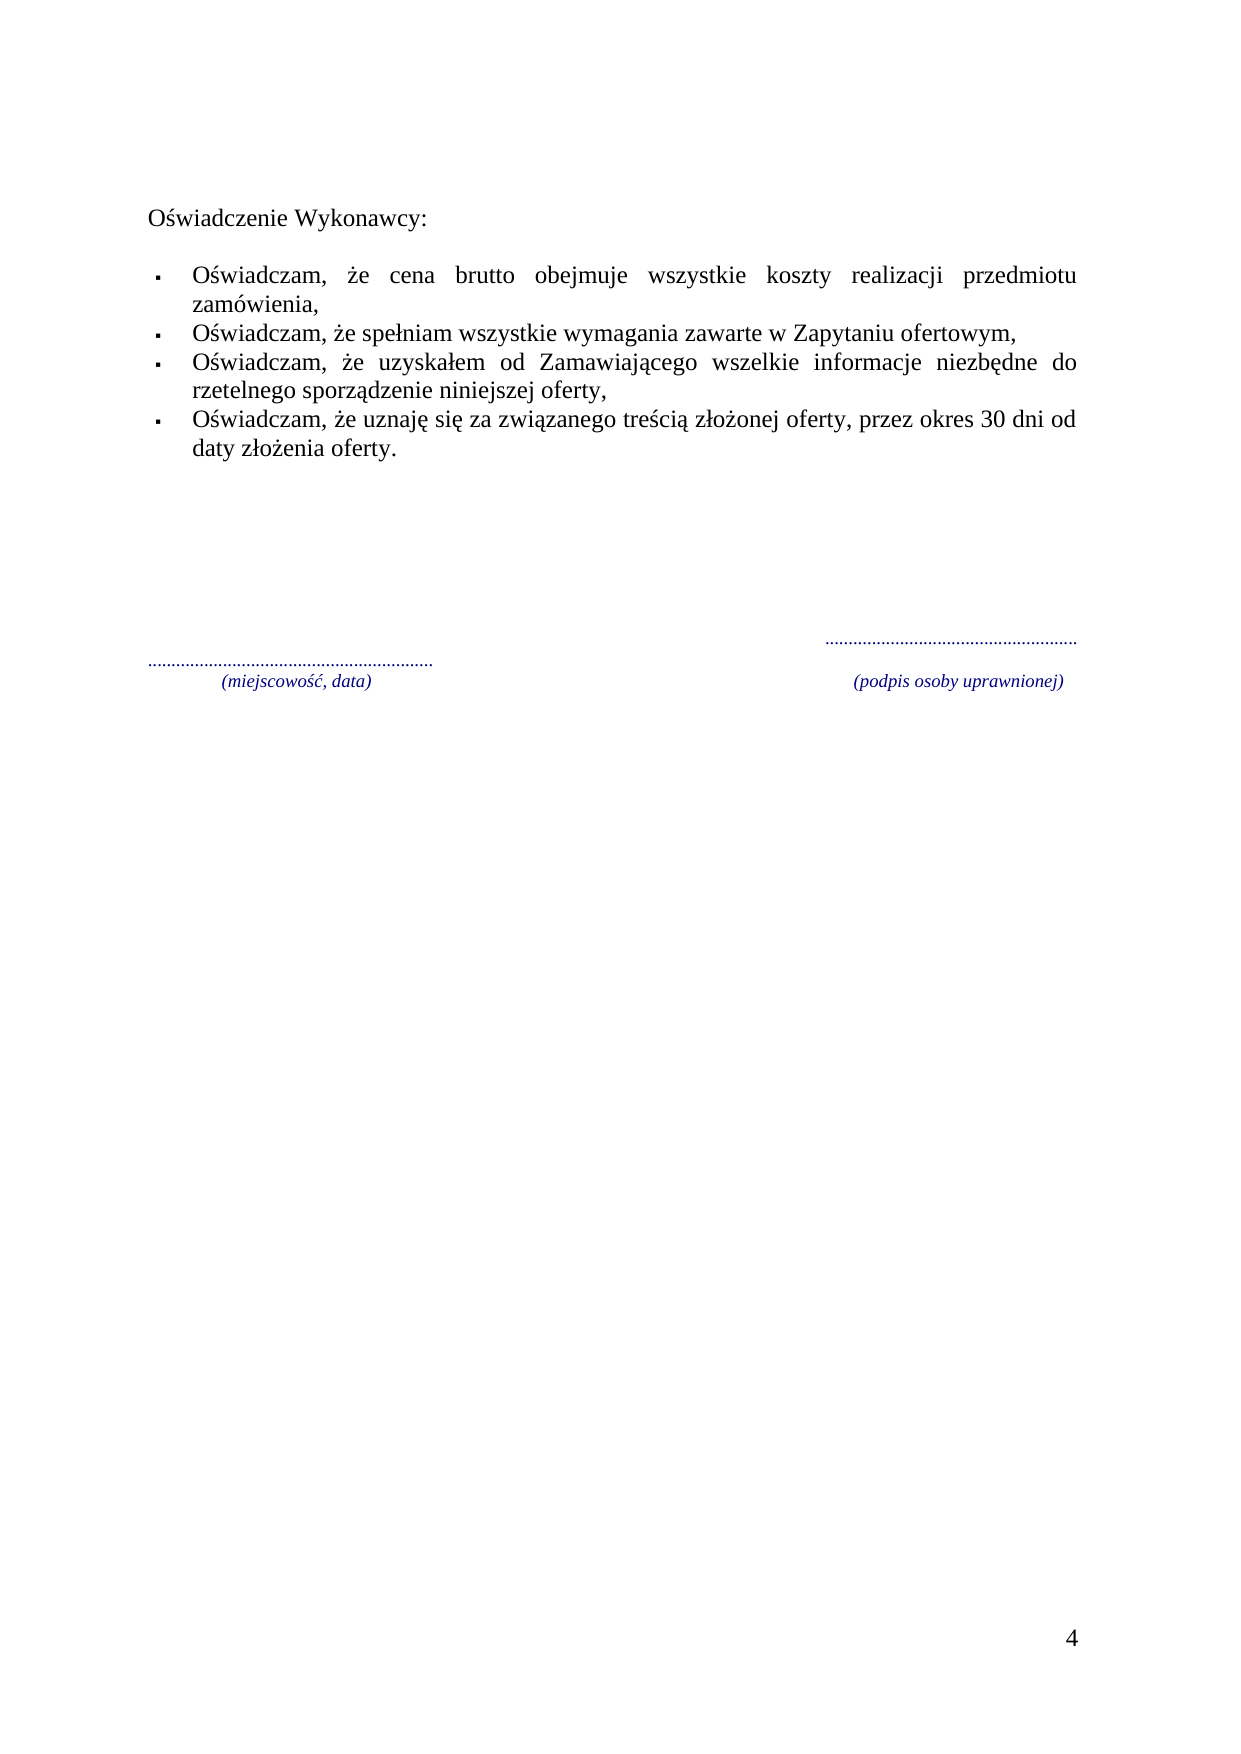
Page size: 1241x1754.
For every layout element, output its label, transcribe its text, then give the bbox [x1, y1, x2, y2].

list Oświadczam, że uzyskałem od Zamawiającego wszelkie informacje niezbędne do rzetelnego sporządzenie niniejszej oferty, [154, 347, 1078, 404]
text Oświadczenie Wykonawcy: [148, 203, 1078, 232]
list Oświadczam, że cena brutto obejmuje wszystkie koszty realizacji przedmiotu zamówienia, [154, 260, 1078, 318]
text (miejscowość, data) (podpis osoby uprawnionej) [148, 670, 1078, 692]
list Oświadczam, że uznaję się za związanego treścią złożonej oferty, przez okres 30 dni od daty złożenia oferty. [154, 404, 1078, 462]
list Oświadczam, że spełniam wszystkie wymagania zawarte w Zapytaniu ofertowym, [154, 318, 1078, 347]
text ...................................................... ............................................................. [148, 627, 1078, 670]
